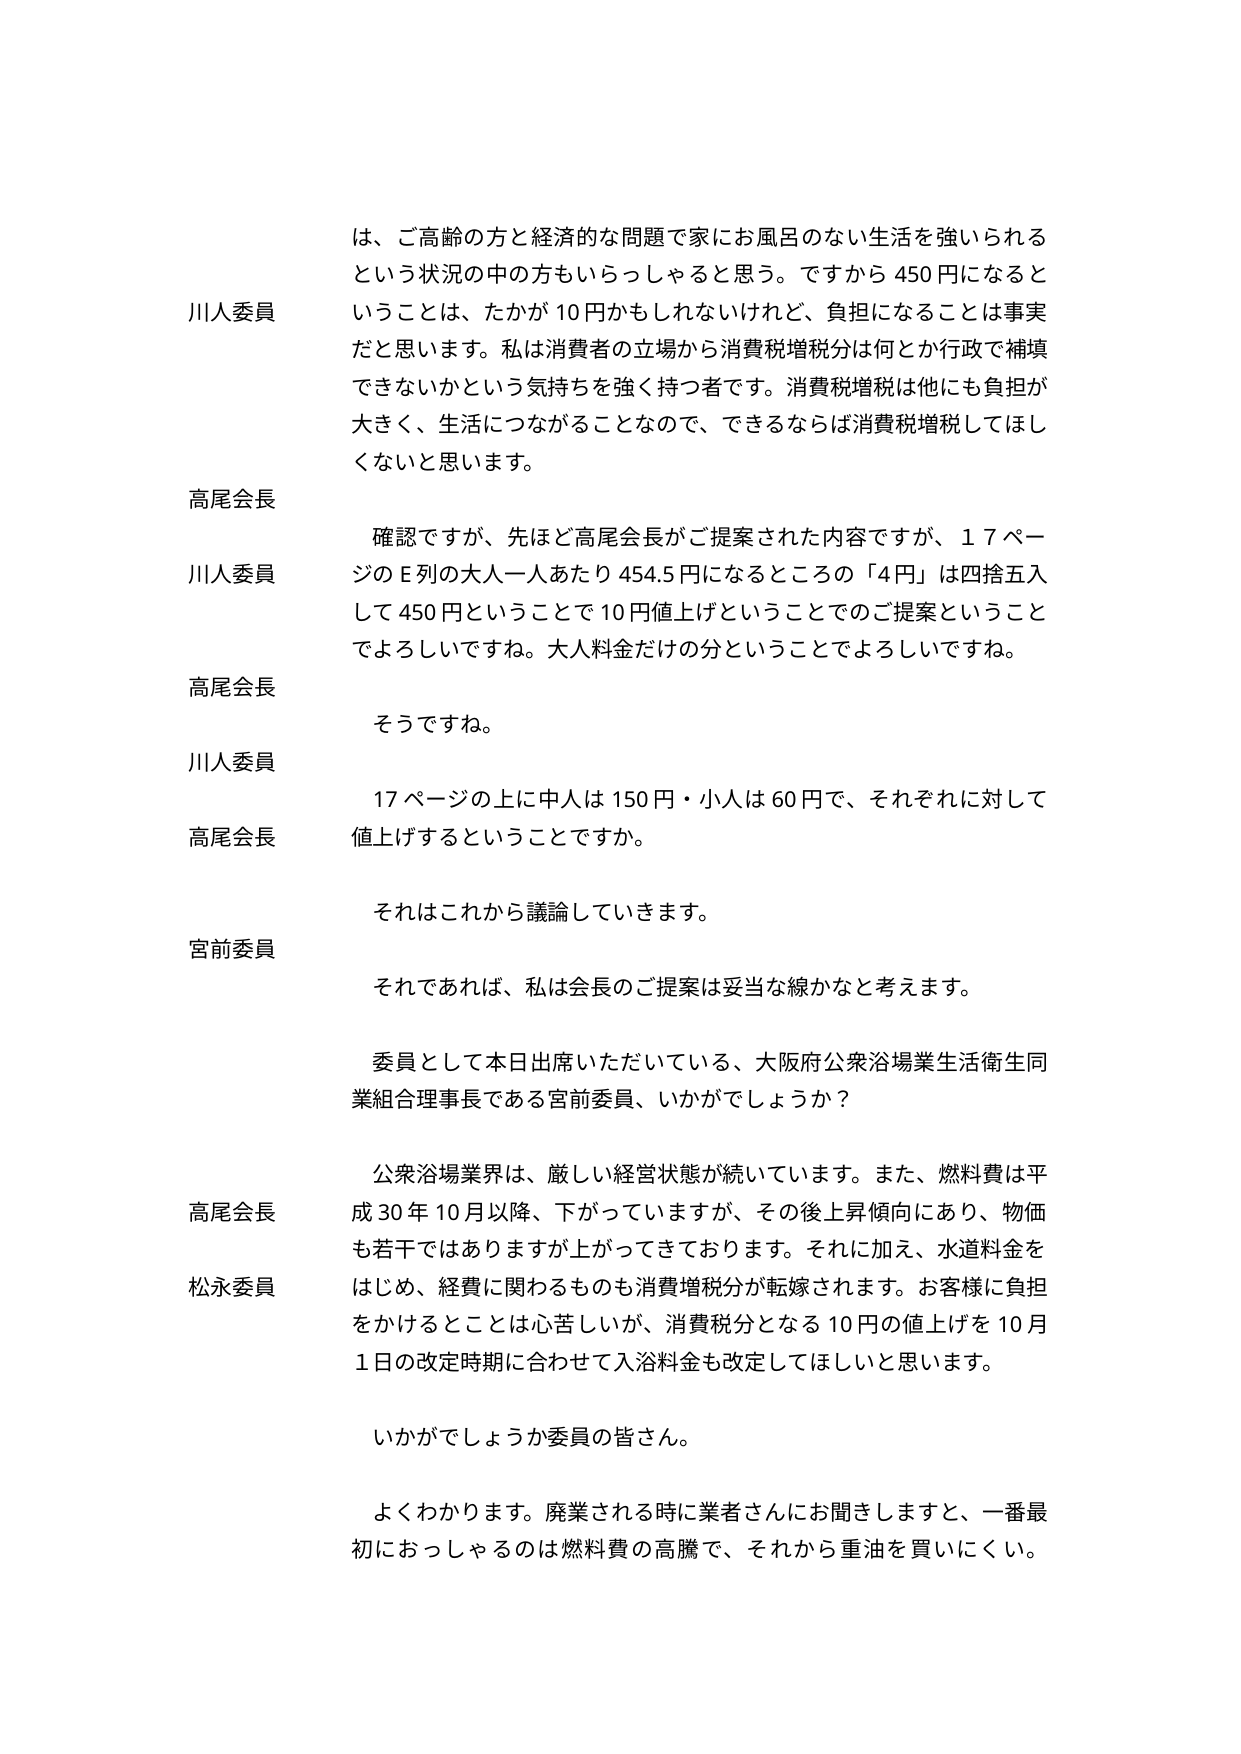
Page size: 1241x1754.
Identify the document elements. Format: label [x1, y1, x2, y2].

table_header [340, 217, 1060, 1567]
table_header [177, 217, 339, 1567]
